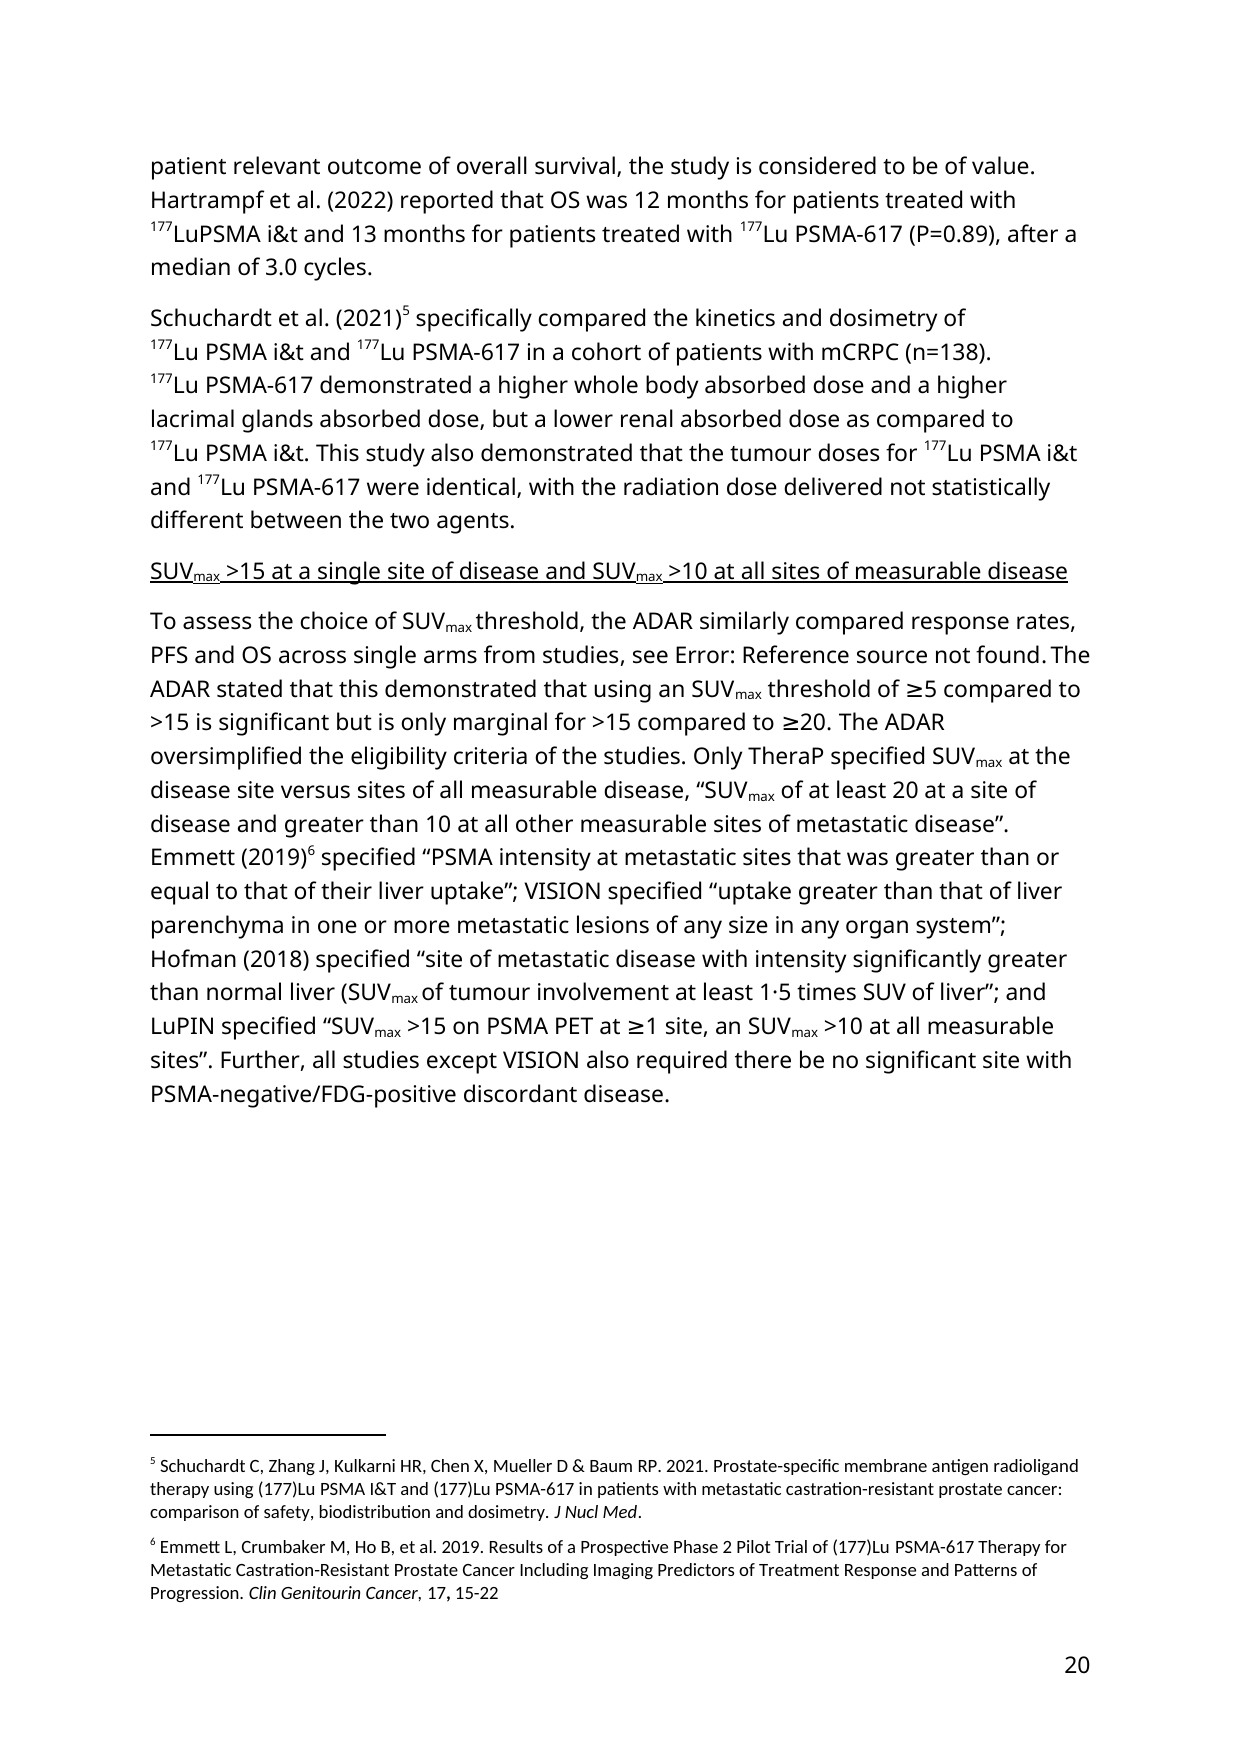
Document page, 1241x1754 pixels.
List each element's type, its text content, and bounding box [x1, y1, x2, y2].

text Schuchardt et al. (2021) specifically compared the kinetics and dosimetry of 177Lu PSMA i&t and 177Lu PSMA-617 in a cohort of patients with mCRPC (n=138). 177Lu PSMA-617 demonstrated a higher whole body absorbed dose and a higher lacrimal glands absorbed dose, but a lower renal absorbed dose as compared to 177Lu PSMA i&t. This study also demonstrated that the tumour doses for 177Lu PSMA i&t and 177Lu PSMA-617 were identical, with the radiation dose delivered not statistically different between the two agents. [150, 302, 1090, 535]
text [150, 150, 1090, 282]
text SUVmax >15 at a single site of disease and SUVmax >10 at all sites of measurable disease [150, 554, 1090, 586]
